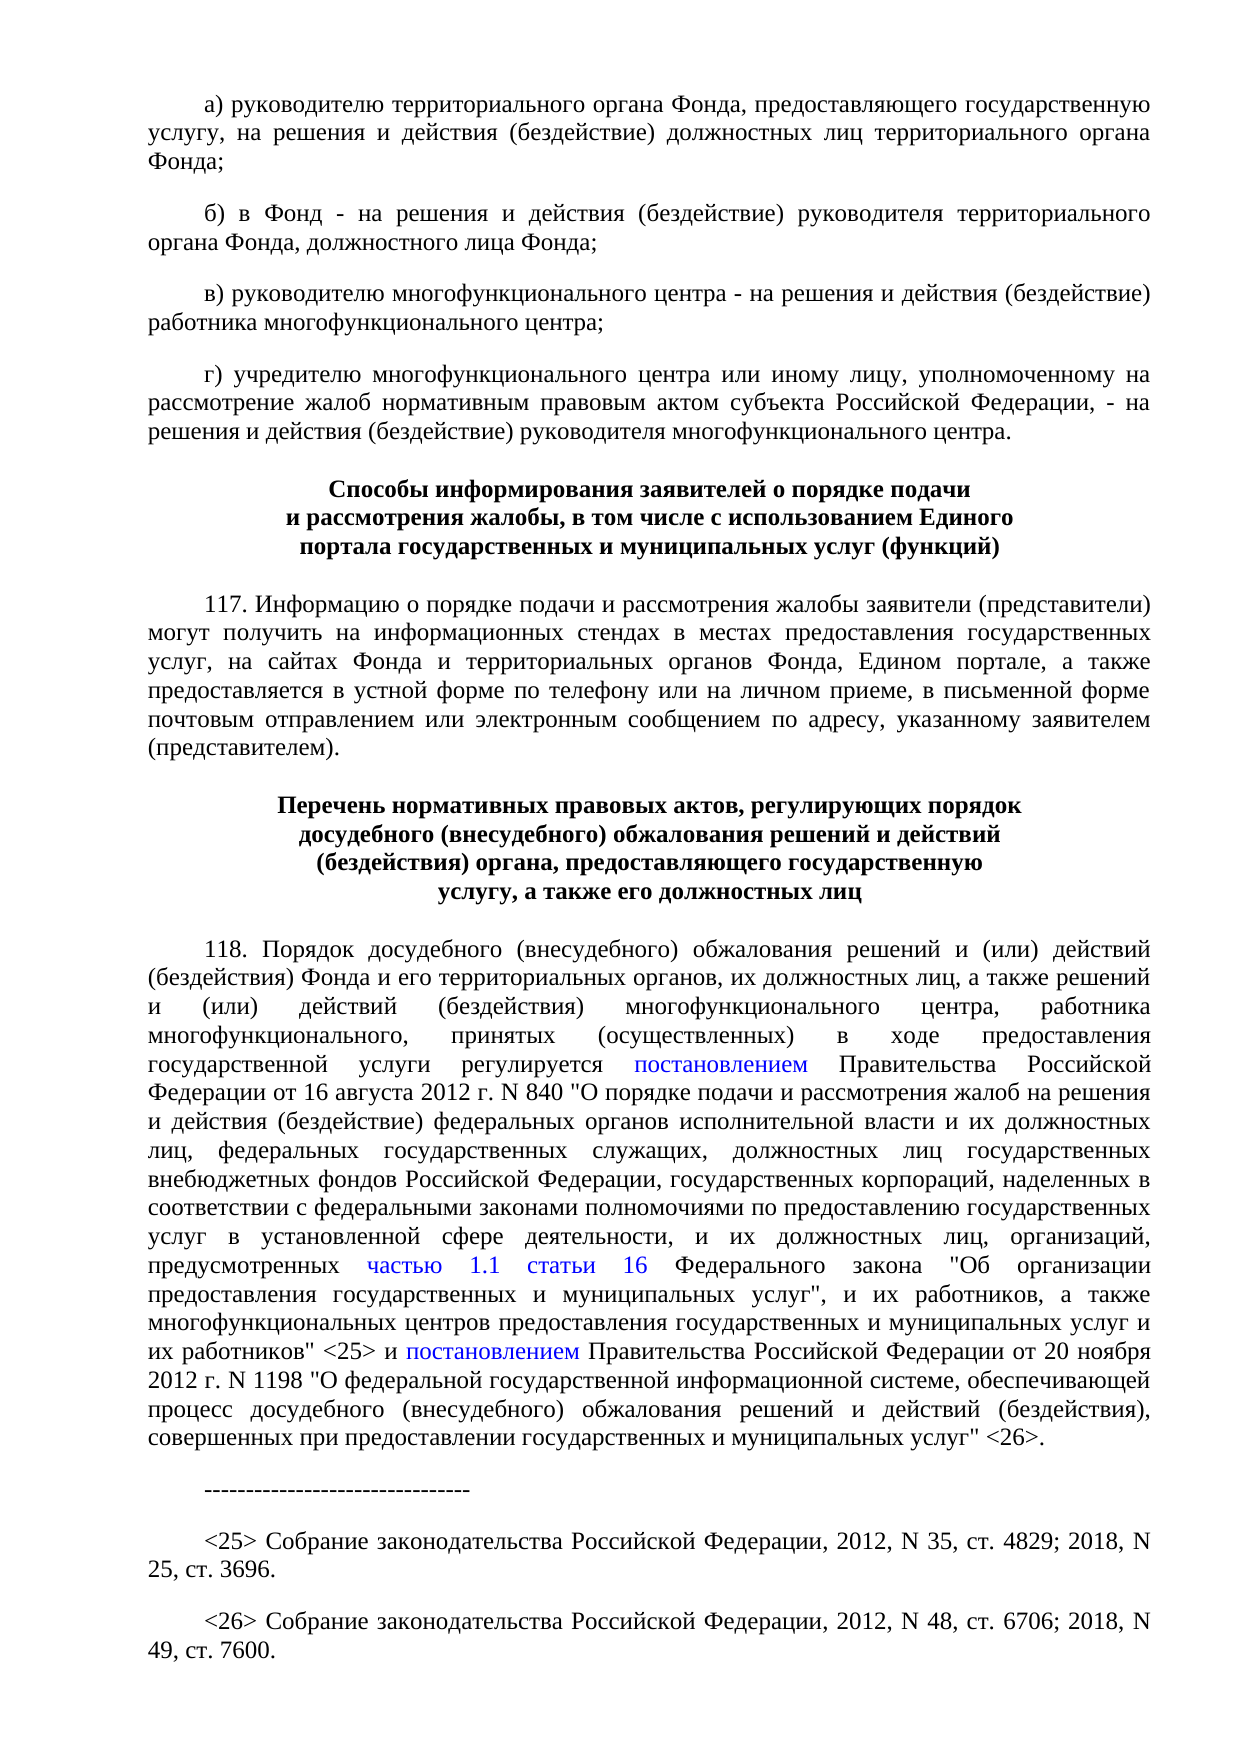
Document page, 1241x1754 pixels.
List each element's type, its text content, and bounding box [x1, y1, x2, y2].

text б) в Фонд - на решения и действия (бездействие) руководителя территориального органа Фонда, должностного лица Фонда; [148, 198, 1152, 255]
title и рассмотрения жалобы, в том числе с использованием Единого [148, 502, 1152, 531]
text а) руководителю территориального органа Фонда, предоставляющего государственную услугу, на решения и действия (бездействие) должностных лиц территориального органа Фонда; [148, 89, 1152, 175]
text г) учредителю многофункционального центра или иному лицу, уполномоченному на рассмотрение жалоб нормативным правовым актом субъекта Российской Федерации, - на решения и действия (бездействие) руководителя многофункционального центра. [148, 359, 1152, 445]
title (бездействия) органа, предоставляющего государственную [148, 847, 1152, 876]
text 118. Порядок досудебного (внесудебного) обжалования решений и (или) действий (бездействия) Фонда и его территориальных органов, их должностных лиц, а также решений и (или) действий (бездействия) многофункционального центра, работника многофункционального, принятых (осуществленных) в ходе предоставления государственной услуги регулируется постановлением Правительства Российской Федерации от 16 августа 2012 г. N 840 "О порядке подачи и рассмотрения жалоб на решения и действия (бездействие) федеральных органов исполнительной власти и их должностных лиц, федеральных государственных служащих, должностных лиц государственных внебюджетных фондов Российской Федерации, государственных корпораций, наделенных в соответствии с федеральными законами полномочиями по предоставлению государственных услуг в установленной сфере деятельности, и их должностных лиц, организаций, предусмотренных частью 1.1 статьи 16 Федерального закона "Об организации предоставления государственных и муниципальных услуг", и их работников, а также многофункциональных центров предоставления государственных и муниципальных услуг и их работников" <25> и постановлением Правительства Российской Федерации от 20 ноября 2012 г. N 1198 "О федеральной государственной информационной системе, обеспечивающей процесс досудебного (внесудебного) обжалования решений и действий (бездействия), совершенных при предоставлении государственных и муниципальных услуг" <26>. [148, 934, 1152, 1451]
text 117. Информацию о порядке подачи и рассмотрения жалобы заявители (представители) могут получить на информационных стендах в местах предоставления государственных услуг, на сайтах Фонда и территориальных органов Фонда, Едином портале, а также предоставляется в устной форме по телефону или на личном приеме, в письменной форме почтовым отправлением или электронным сообщением по адресу, указанному заявителем (представителем). [148, 589, 1152, 761]
title Перечень нормативных правовых актов, регулирующих порядок [148, 790, 1152, 819]
text -------------------------------- [148, 1474, 1152, 1503]
text <26> Собрание законодательства Российской Федерации, 2012, N 48, ст. 6706; 2018, N 49, ст. 7600. [148, 1606, 1152, 1664]
title Способы информирования заявителей о порядке подачи [148, 474, 1152, 502]
text в) руководителю многофункционального центра - на решения и действия (бездействие) работника многофункционального центра; [148, 278, 1152, 336]
text <25> Собрание законодательства Российской Федерации, 2012, N 35, ст. 4829; 2018, N 25, ст. 3696. [148, 1526, 1152, 1583]
title услугу, а также его должностных лиц [148, 876, 1152, 905]
title портала государственных и муниципальных услуг (функций) [148, 531, 1152, 560]
title досудебного (внесудебного) обжалования решений и действий [148, 819, 1152, 847]
